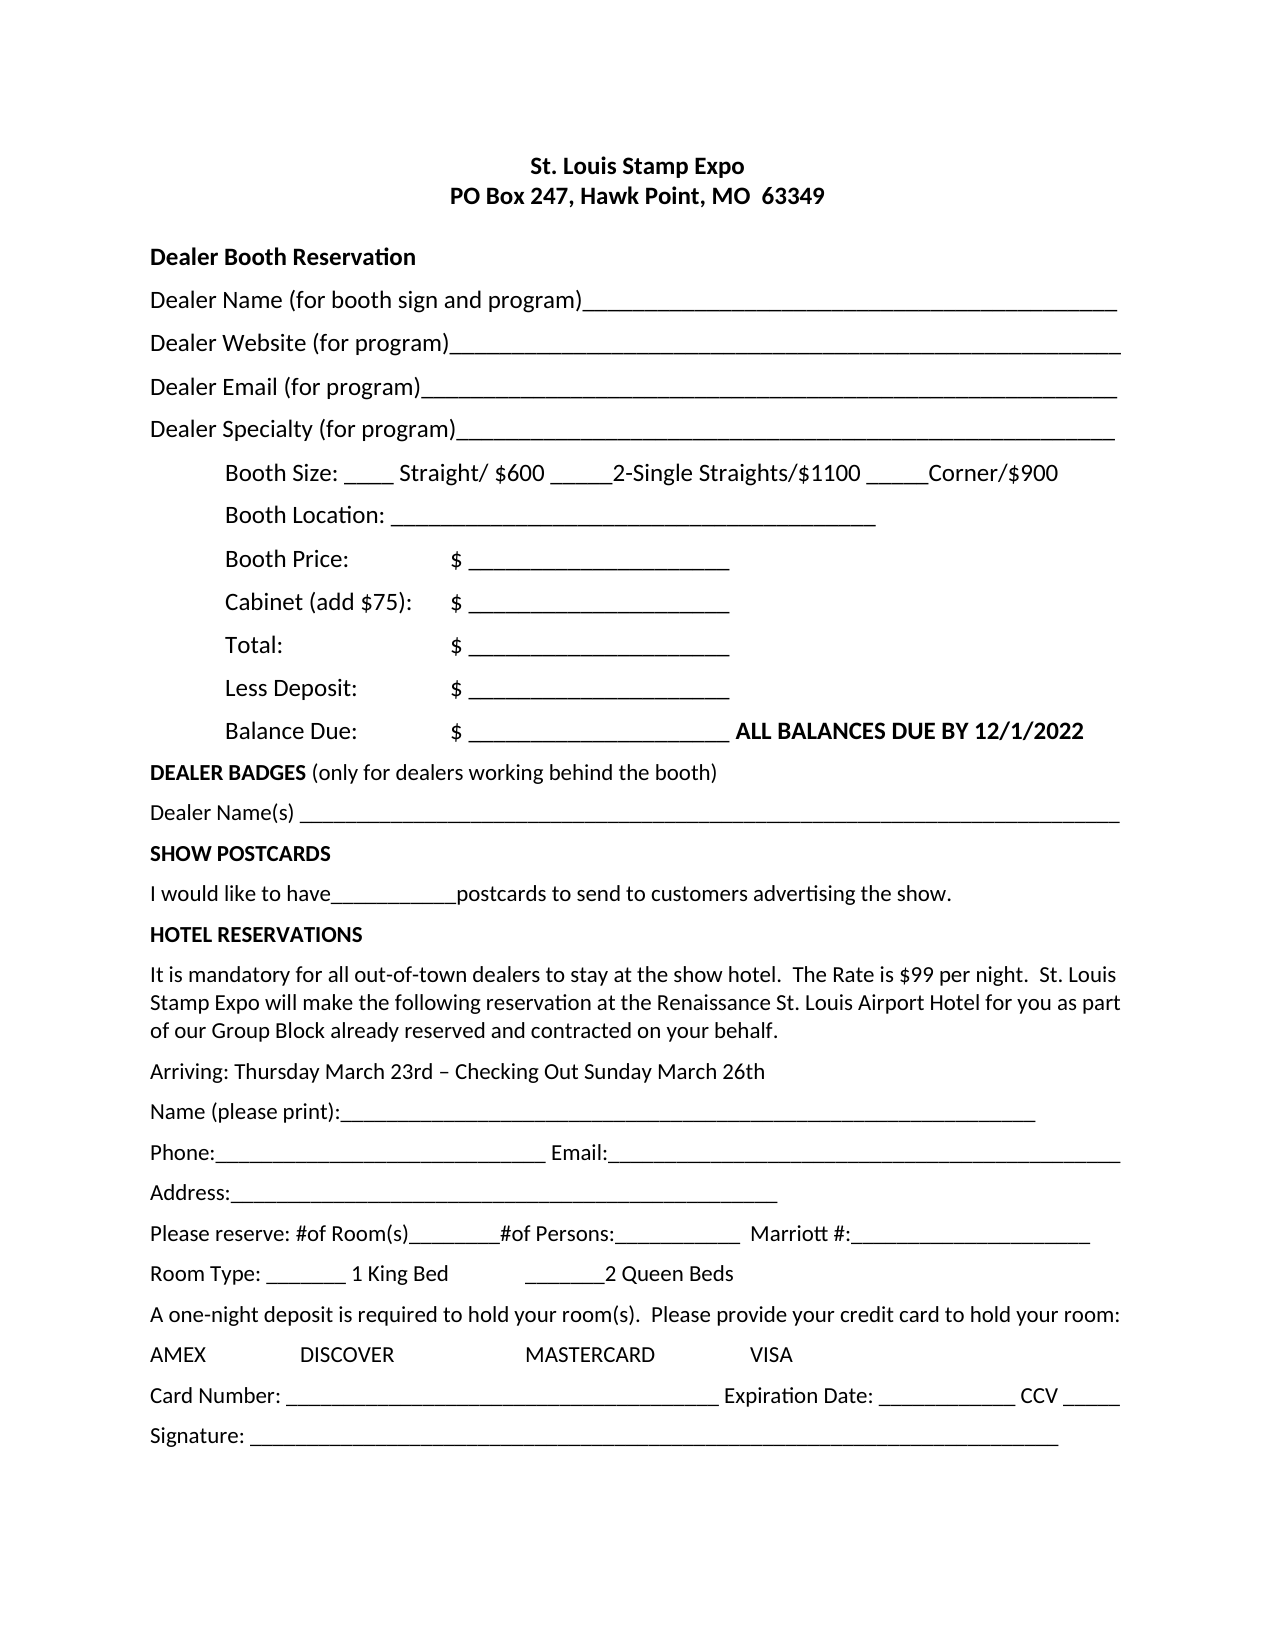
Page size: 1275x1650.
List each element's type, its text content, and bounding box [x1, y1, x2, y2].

text Dealer Name (for booth sign and program)___________________________________________ [150, 284, 1125, 315]
text DEALER BADGES (only for dealers working behind the booth) [150, 758, 1125, 786]
text Balance Due: $ _____________________ ALL BALANCES DUE BY 12/1/2022 [150, 715, 1125, 745]
text A one-night deposit is required to hold your room(s). Please provide your credit card to hold your room: [150, 1300, 1125, 1328]
text Card Number: ______________________________________ Expiration Date: ____________ CCV _____ [150, 1381, 1125, 1409]
text Name (please print):_____________________________________________________________ [150, 1097, 1125, 1126]
text Signature: _______________________________________________________________________ [150, 1422, 1125, 1450]
text Arriving: Thursday March 23rd – Checking Out Sunday March 26th [150, 1057, 1125, 1085]
text Dealer Name(s) ________________________________________________________________________ [150, 798, 1125, 826]
text Cabinet (add $75): $ _____________________ [150, 586, 1125, 616]
text AMEX DISCOVER MASTERCARD VISA [150, 1341, 1125, 1369]
text It is mandatory for all out-of-town dealers to stay at the show hotel. The Rate is $99 per night. St. Louis Stamp Expo will make the following reservation at the Renaissance St. Louis Airport Hotel for you as part of our Group Block already reserved and contracted on your behalf. [150, 960, 1125, 1044]
text Booth Location: _______________________________________ [150, 500, 1125, 530]
text Dealer Booth Reservation [150, 242, 1125, 272]
text Address:________________________________________________ [150, 1178, 1125, 1207]
text Phone:_____________________________ Email:_____________________________________________ [150, 1138, 1125, 1166]
text Booth Size: ____ Straight/ $600 _____2-Single Straights/$1100 _____Corner/$900 [150, 457, 1125, 487]
text St. Louis Stamp Expo [150, 150, 1125, 181]
text SHOW POSTCARDS [150, 839, 1125, 867]
text Please reserve: #of Room(s)________#of Persons:___________ Marriott #:_____________________ [150, 1219, 1125, 1247]
text Booth Price: $ _____________________ [150, 543, 1125, 573]
text I would like to have___________postcards to send to customers advertising the show. [150, 879, 1125, 907]
text Dealer Specialty (for program)_____________________________________________________ [150, 414, 1125, 444]
text Dealer Website (for program)______________________________________________________ [150, 328, 1125, 358]
text HOTEL RESERVATIONS [150, 920, 1125, 948]
text Room Type: _______ 1 King Bed _______2 Queen Beds [150, 1259, 1125, 1288]
text Less Deposit: $ _____________________ [150, 672, 1125, 702]
text PO Box 247, Hawk Point, MO 63349 [150, 181, 1125, 211]
text Total: $ _____________________ [150, 629, 1125, 659]
text Dealer Email (for program)________________________________________________________ [150, 371, 1125, 401]
